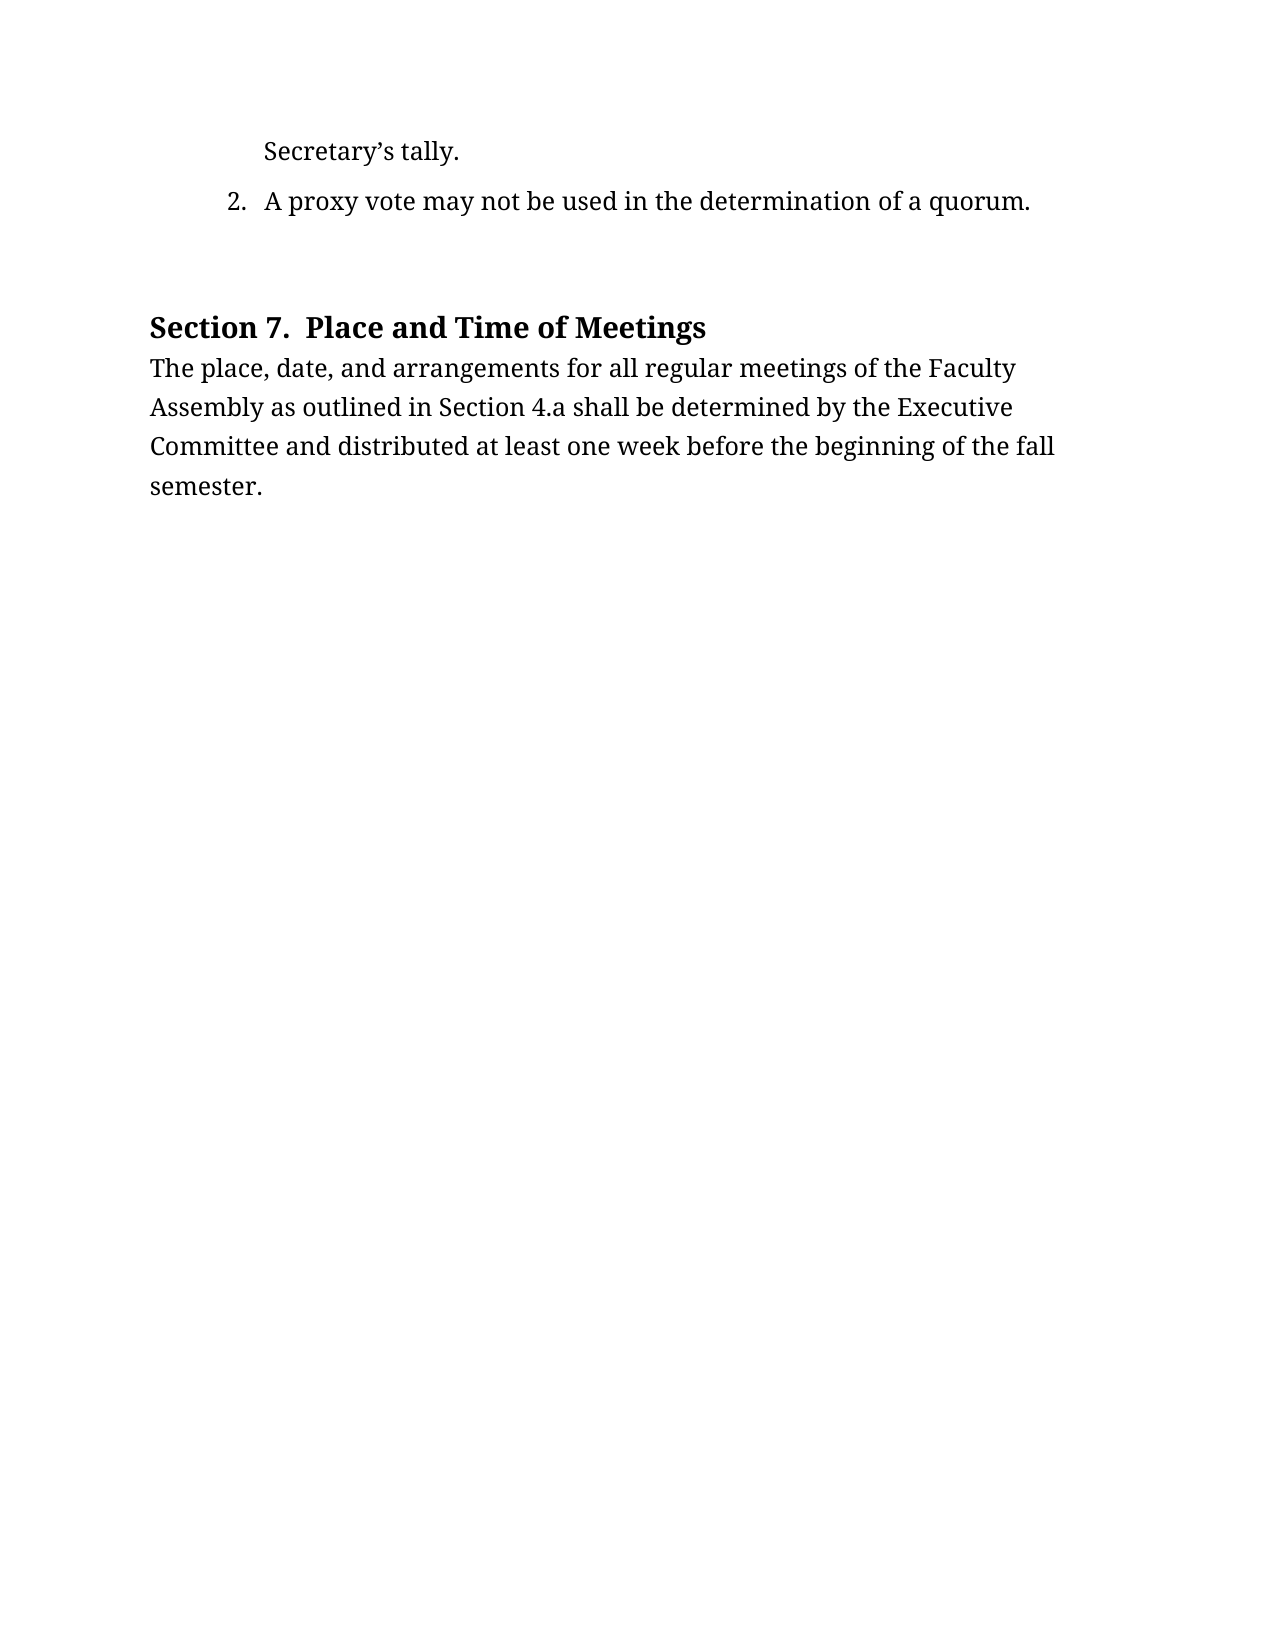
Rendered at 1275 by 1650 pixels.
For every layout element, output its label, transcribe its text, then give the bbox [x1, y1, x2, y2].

list A proxy vote may not be used in the determination of a quorum. [227, 183, 1150, 217]
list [226, 133, 1049, 167]
subtitle Section 7. Place and Time of Meetings [149, 307, 1150, 347]
text The place, date, and arrangements for all regular meetings of the Faculty Assembly as outlined in Section 4.a shall be determined by the Executive Committee and distributed at least one week before the beginning of the fall semester. [149, 351, 1071, 502]
